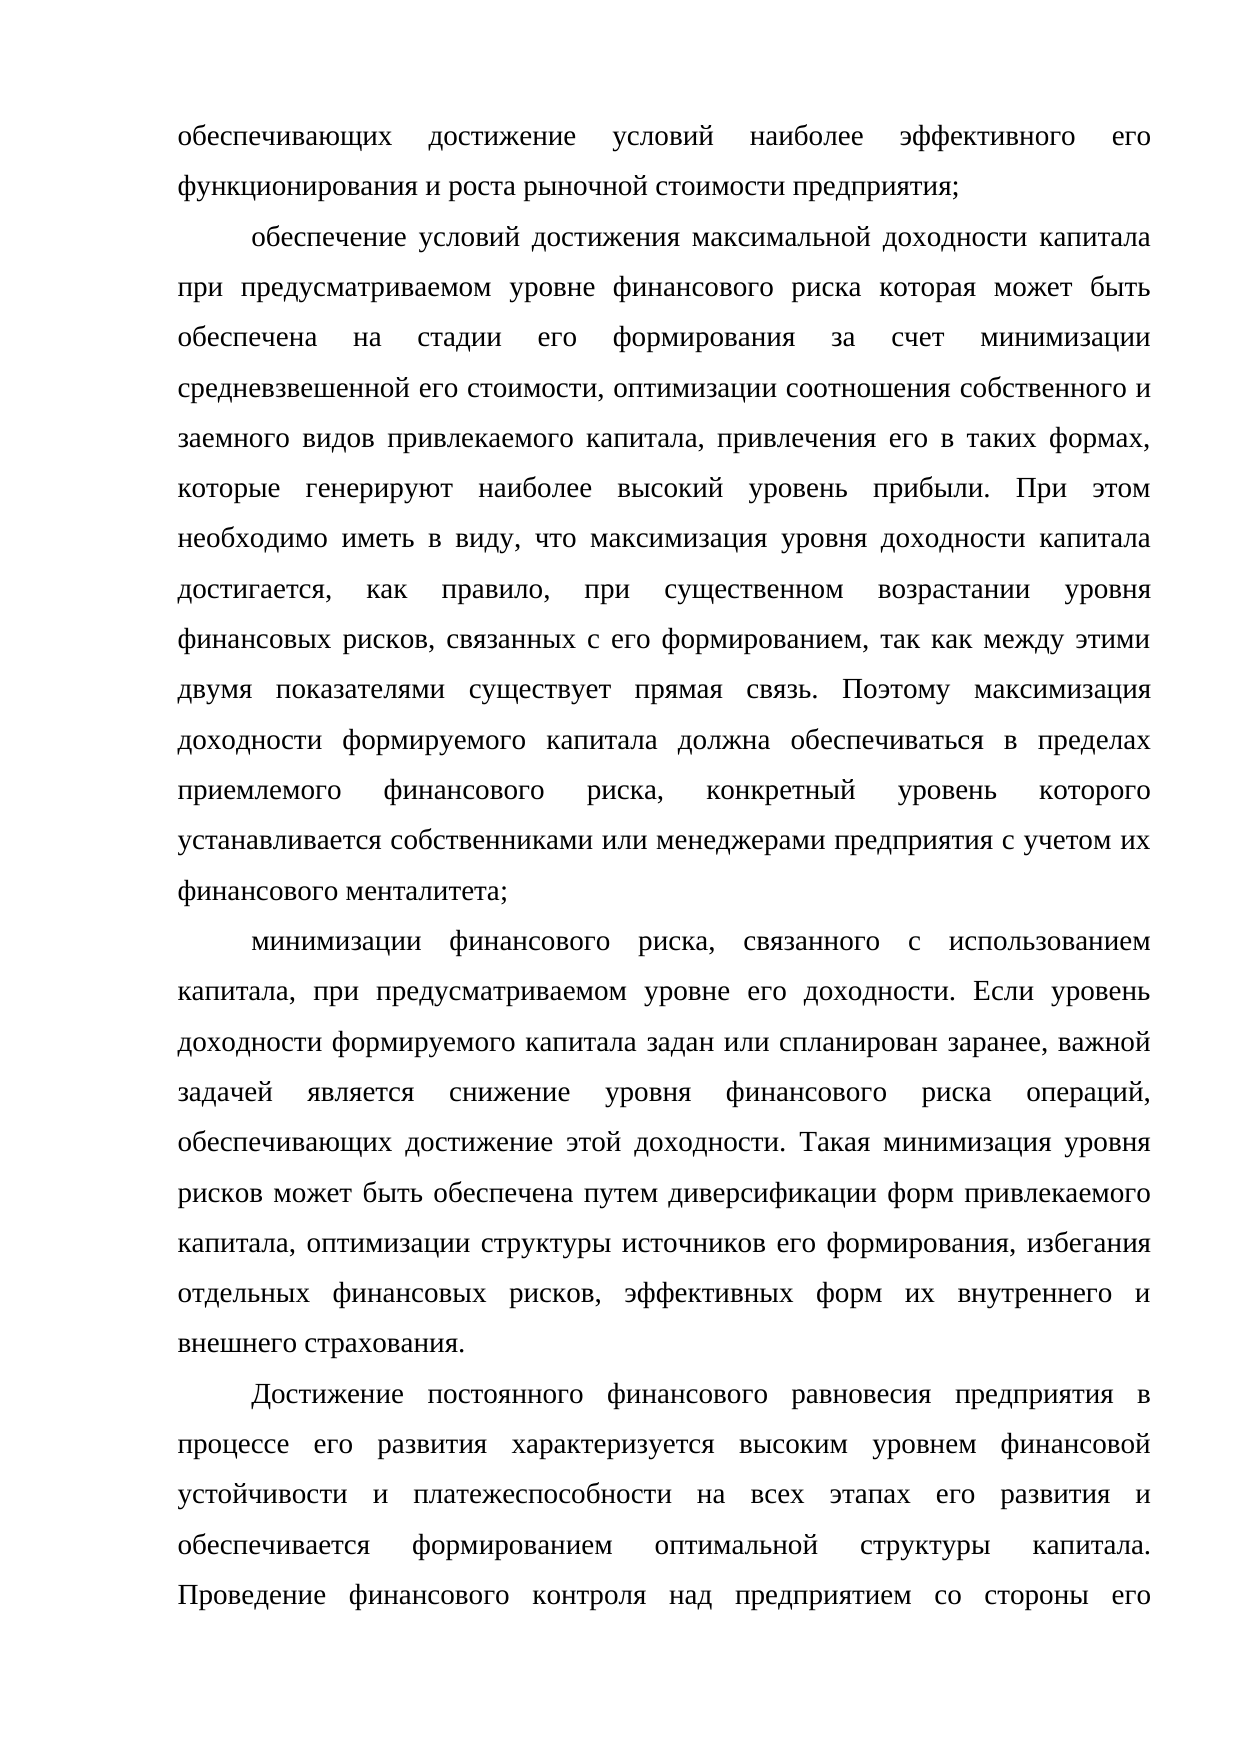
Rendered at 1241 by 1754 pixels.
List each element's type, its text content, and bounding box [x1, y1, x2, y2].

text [177, 118, 1152, 202]
text обеспечение условий достижения максимальной доходности капитала при предусматриваемом уровне финансового риска которая может быть обеспечена на стадии его формирования за счет минимизации средневзвешенной его стоимости, оптимизации соотношения собственного и заемного видов привлекаемого капитала, привлечения его в таких формах, которые генерируют наиболее высокий уровень прибыли. При этом необходимо иметь в виду, что максимизация уровня доходности капитала достигается, как правило, при существенном возрастании уровня финансовых рисков, связанных с его формированием, так как между этими двумя показателями существует прямая связь. Поэтому максимизация доходности формируемого капитала должна обеспечиваться в пределах приемлемого финансового риска, конкретный уровень которого устанавливается собственниками или менеджерами предприятия с учетом их финансового менталитета; [177, 219, 1152, 906]
text минимизации финансового риска, связанного с использованием капитала, при предусматриваемом уровне его доходности. Если уровень доходности формируемого капитала задан или спланирован заранее, важной задачей является снижение уровня финансового риска операций, обеспечивающих достижение этой доходности. Такая минимизация уровня рисков может быть обеспечена путем диверсификации форм привлекаемого капитала, оптимизации структуры источников его формирования, избегания отдельных финансовых рисков, эффективных форм их внутреннего и внешнего страхования. [177, 923, 1152, 1359]
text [177, 1376, 1152, 1611]
